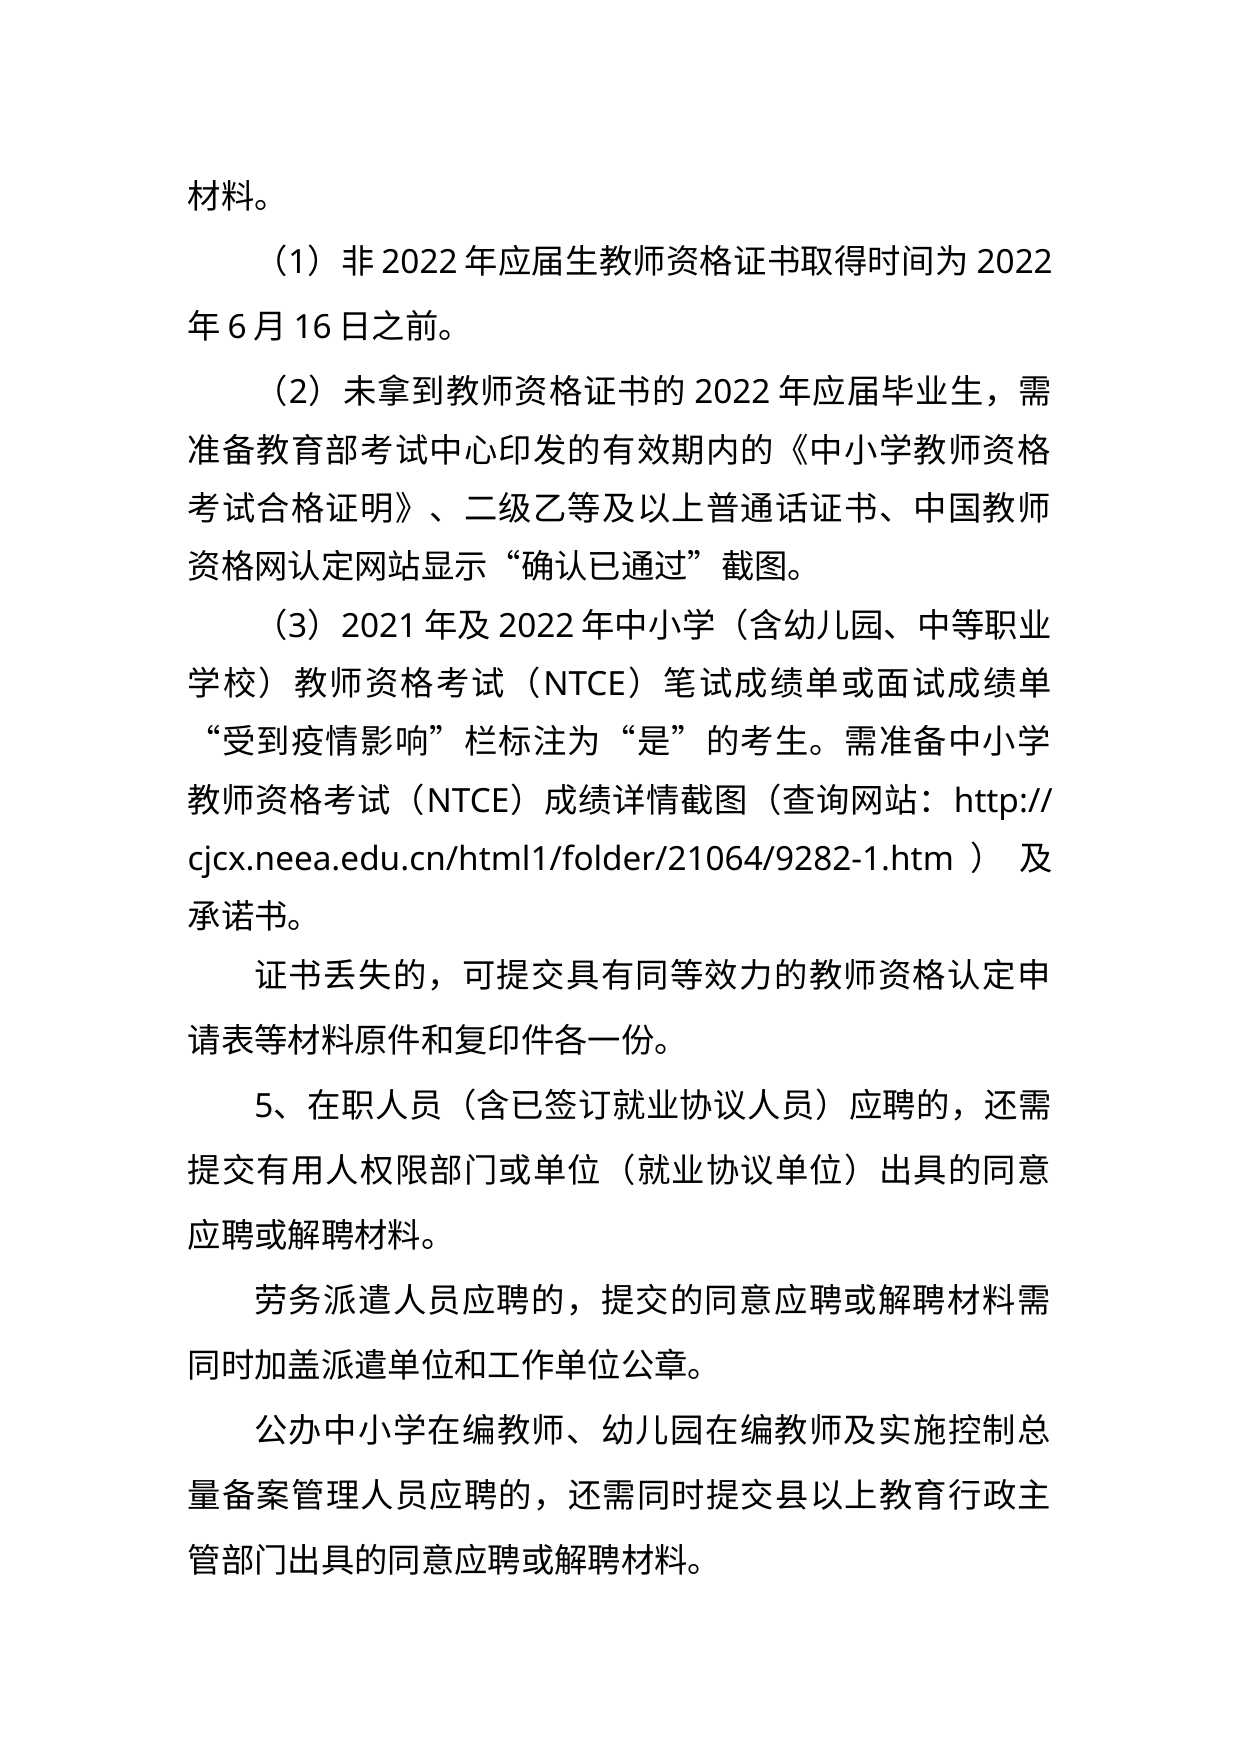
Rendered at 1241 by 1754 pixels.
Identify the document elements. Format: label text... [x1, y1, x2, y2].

text （2）未拿到教师资格证书的2022年应届毕业生，需准备教育部考试中心印发的有效期内的《中小学教师资格考试合格证明》、二级乙等及以上普通话证书、中国教师资格网认定网站显示“确认已通过”截图。 [187, 357, 1053, 590]
text 公办中小学在编教师、幼儿园在编教师及实施控制总量备案管理人员应聘的，还需同时提交县以上教育行政主管部门出具的同意应聘或解聘材料。 [187, 1395, 1053, 1590]
text （3）2021年及2022年中小学（含幼儿园、中等职业学校）教师资格考试（NTCE）笔试成绩单或面试成绩单“受到疫情影响”栏标注为“是”的考生。需准备中小学教师资格考试（NTCE）成绩详情截图（查询网站：http://cjcx.neea.edu.cn/html1/folder/21064/9282-1.htm）及承诺书。 [187, 590, 1053, 940]
text 5、在职人员（含已签订就业协议人员）应聘的，还需提交有用人权限部门或单位（就业协议单位）出具的同意应聘或解聘材料。 [187, 1070, 1053, 1265]
text 证书丢失的，可提交具有同等效力的教师资格认定申请表等材料原件和复印件各一份。 [187, 940, 1053, 1070]
text （1）非2022年应届生教师资格证书取得时间为2022年6月16日之前。 [187, 227, 1053, 357]
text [187, 162, 1053, 227]
text 劳务派遣人员应聘的，提交的同意应聘或解聘材料需同时加盖派遣单位和工作单位公章。 [187, 1265, 1053, 1395]
